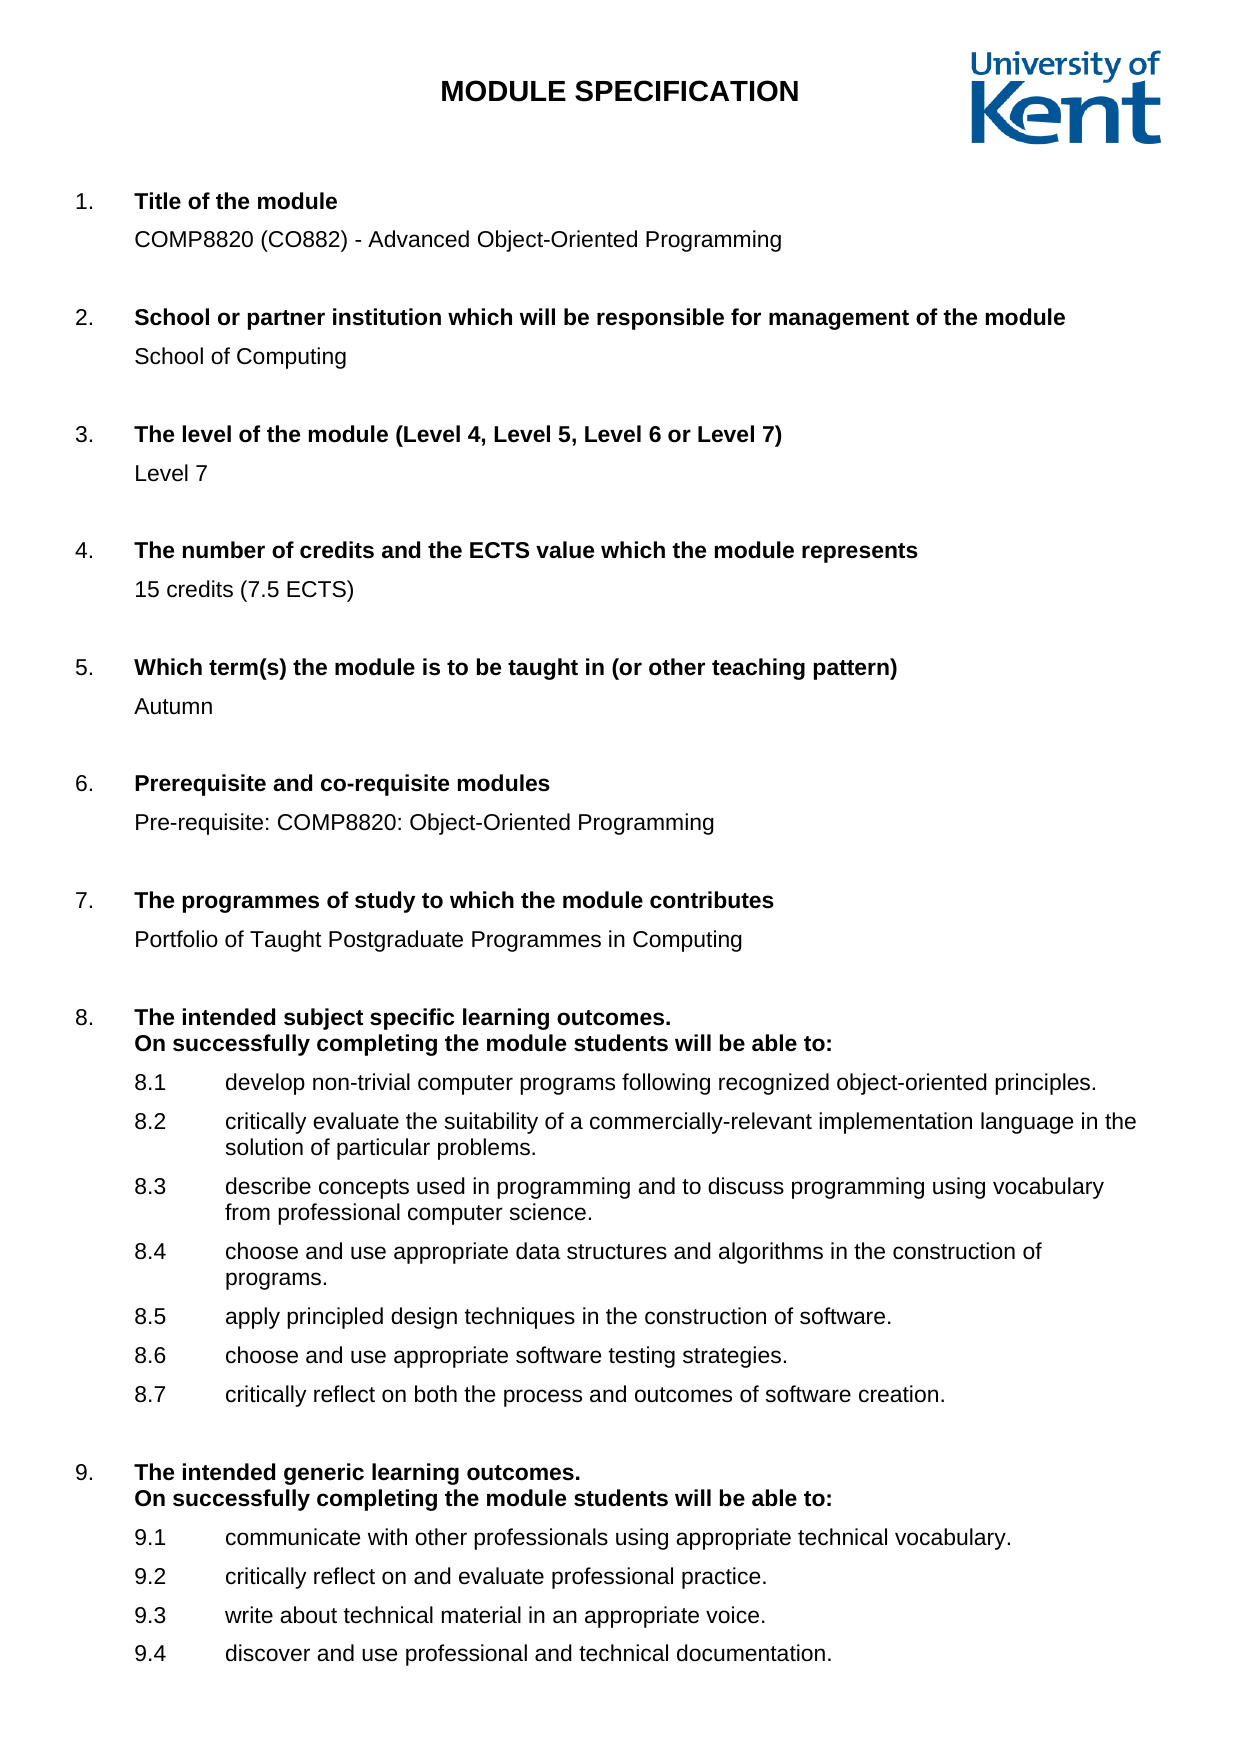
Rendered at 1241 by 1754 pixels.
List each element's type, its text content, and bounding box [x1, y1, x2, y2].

text 9.2 critically reflect on and evaluate professional practice. [134, 1563, 1138, 1589]
list The programmes of study to which the module contributes [75, 887, 1138, 913]
text 8.7 critically reflect on both the process and outcomes of software creation. [134, 1381, 1138, 1407]
text 15 credits (7.5 ECTS) [134, 576, 1138, 602]
text 8.2 critically evaluate the suitability of a commercially-relevant implementation language in the solution of particular problems. [134, 1108, 1138, 1160]
text 8.4 choose and use appropriate data structures and algorithms in the construction of programs. [134, 1238, 1138, 1291]
text Portfolio of Taught Postgraduate Programmes in Computing [134, 926, 1138, 952]
list The intended generic learning outcomes. On successfully completing the module students will be able to: [75, 1459, 1138, 1511]
text 8.5 apply principled design techniques in the construction of software. [134, 1303, 1138, 1329]
list Title of the module [75, 188, 1138, 214]
text Level 7 [134, 459, 1138, 486]
text School of Computing [134, 343, 1138, 369]
list The level of the module (Level 4, Level 5, Level 6 or Level 7) [75, 421, 1138, 447]
text 8.6 choose and use appropriate software testing strategies. [134, 1342, 1138, 1368]
list School or partner institution which will be responsible for management of the module [75, 304, 1138, 331]
text 8.3 describe concepts used in programming and to discuss programming using vocabulary from professional computer science. [134, 1173, 1138, 1226]
list The number of credits and the ECTS value which the module represents [75, 537, 1138, 564]
text 9.1 communicate with other professionals using appropriate technical vocabulary. [134, 1524, 1138, 1550]
text 8.1 develop non-trivial computer programs following recognized object-oriented principles. [134, 1069, 1138, 1095]
text 9.3 write about technical material in an appropriate voice. [134, 1602, 1138, 1628]
text Autumn [134, 693, 1138, 719]
text Pre-requisite: COMP8820: Object-Oriented Programming [134, 809, 1138, 836]
list The intended subject specific learning outcomes. On successfully completing the module students will be able to: [75, 1003, 1138, 1056]
picture [970, 48, 1163, 145]
text 9.4 discover and use professional and technical documentation. [134, 1640, 1138, 1667]
text COMP8820 (CO882) - Advanced Object-Oriented Programming [134, 226, 1138, 253]
list Prerequisite and co-requisite modules [75, 770, 1138, 797]
list Which term(s) the module is to be taught in (or other teaching pattern) [75, 654, 1138, 680]
